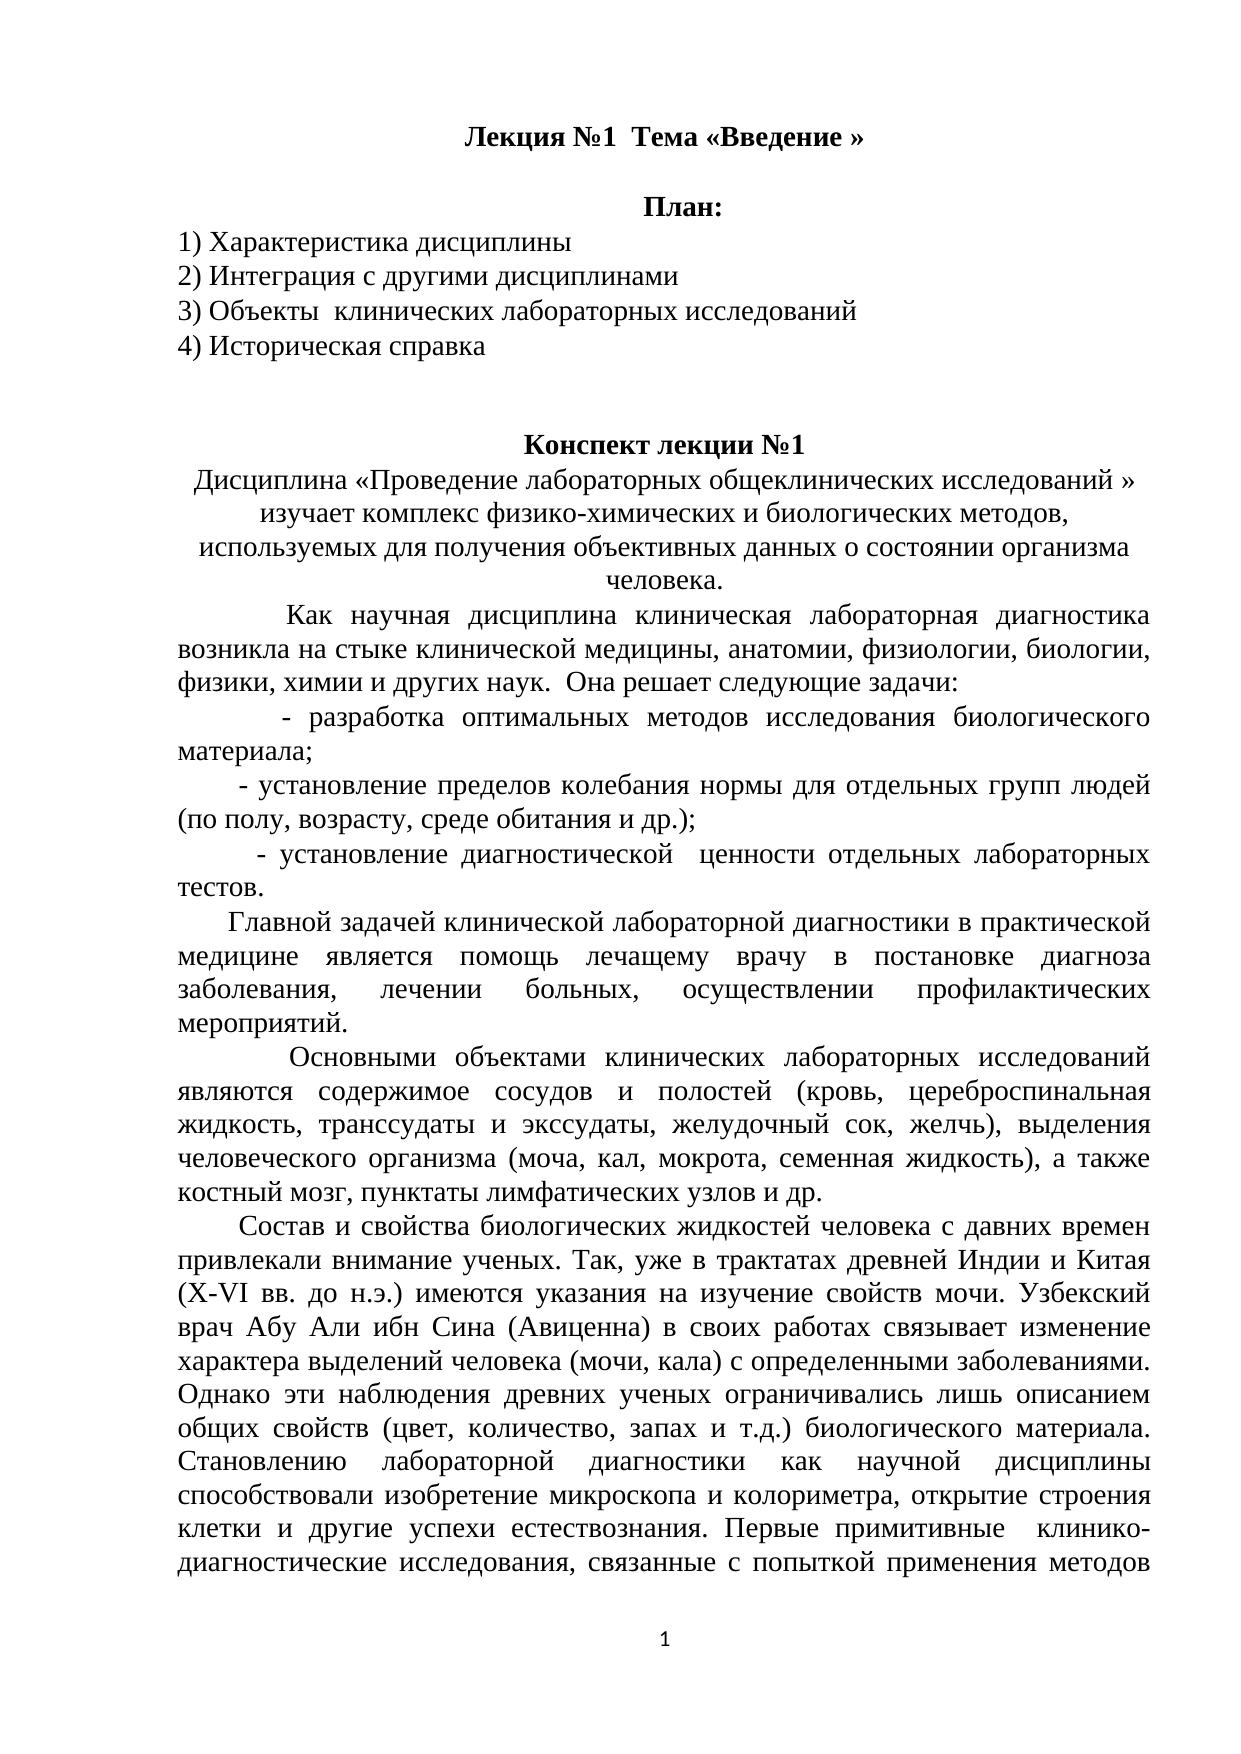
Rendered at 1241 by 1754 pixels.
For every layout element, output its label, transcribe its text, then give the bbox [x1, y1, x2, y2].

text - разработка оптимальных методов исследования биологического материала; [177, 699, 1152, 766]
text Как научная дисциплина клиническая лабораторная диагностика возникла на стыке клинической медицины, анатомии, физиологии, биологии, физики, химии и других наук. Она решает следующие задачи: [177, 597, 1152, 698]
text 3) Объекты клинических лабораторных исследований [177, 293, 1152, 327]
text План: [215, 189, 1152, 222]
text Основными объектами клинических лабораторных исследований являются содержимое сосудов и полостей (кровь, цереброспинальная жидкость, транссудаты и экссудаты, желудочный сок, желчь), выделения человеческого организма (моча, кал, мокрота, семенная жидкость), а также костный мозг, пунктаты лимфатических узлов и др. [177, 1039, 1152, 1207]
text Конспект лекции №1 [177, 427, 1152, 461]
text 1) Характеристика дисциплины [177, 224, 1152, 257]
text Дисциплина «Проведение лабораторных общеклинических исследований » изучает комплекс физико-химических и биологических методов, используемых для получения объективных данных о состоянии организма человека. [177, 462, 1152, 596]
text Лекция №1 Тема «Введение » [177, 119, 1152, 153]
text Главной задачей клинической лабораторной диагностики в практической медицине является помощь лечащему врачу в постановке диагноза заболевания, лечении больных, осуществлении профилактических мероприятий. [177, 904, 1152, 1038]
text - установление пределов колебания нормы для отдельных групп людей (по полу, возрасту, среде обитания и др.); [177, 767, 1152, 834]
text - установление диагностической ценности отдельных лабораторных тестов. [177, 836, 1152, 903]
text 2) Интеграция с другими дисциплинами [177, 258, 1152, 292]
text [177, 1208, 1152, 1577]
text 4) Историческая справка [177, 328, 1152, 362]
